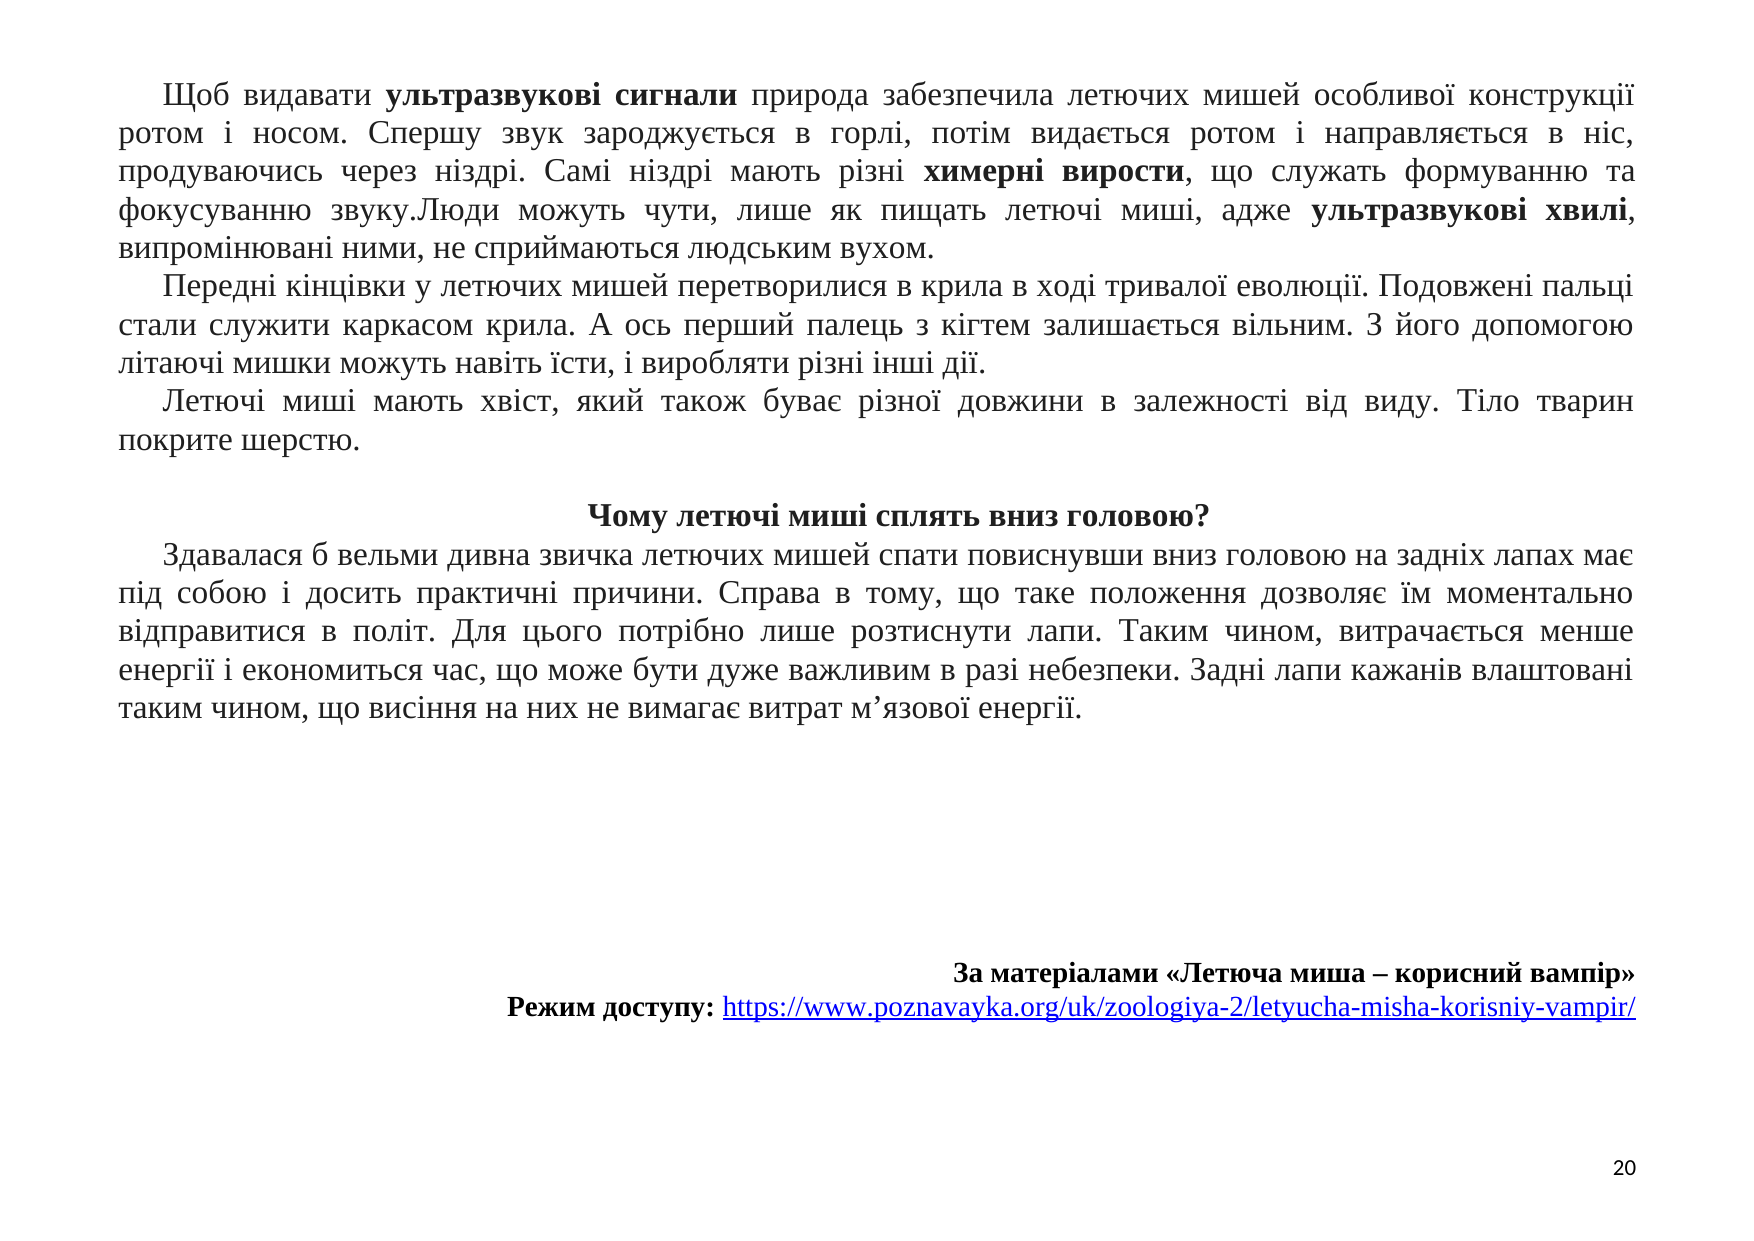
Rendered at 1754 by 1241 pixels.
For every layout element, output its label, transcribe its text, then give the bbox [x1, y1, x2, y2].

text Чому летючі миші сплять вниз головою? [118, 496, 1636, 534]
text Передні кінцівки у летючих мишей перетворилися в крила в ході тривалої еволюції. Подовжені пальці стали служити каркасом крила. А ось перший палець з кігтем залишається вільним. З його допомогою літаючі мишки можуть навіть їсти, і виробляти різні інші дії. [118, 266, 1636, 381]
text Здавалася б вельми дивна звичка летючих мишей спати повиснувши вниз головою на задніх лапах має під собою і досить практичні причини. Справа в тому, що таке положення дозволяє їм моментально відправитися в політ. Для цього потрібно лише розтиснути лапи. Таким чином, витрачається менше енергії і економиться час, що може бути дуже важливим в разі небезпеки. Задні лапи кажанів влаштовані таким чином, що висіння на них не вимагає витрат м’язової енергії. [118, 534, 1636, 726]
text За матеріалами «Летюча миша – корисний вампір» [118, 956, 1636, 989]
text Летючі миші мають хвіст, який також буває різної довжини в залежності від виду. Тіло тварин покрите шерстю. [118, 381, 1636, 457]
text Щоб видавати ультразвукові сигнали природа забезпечила летючих мишей особливої конструкції ротом і носом. Спершу звук зароджується в горлі, потім видається ротом і направляється в ніс, продуваючись через ніздрі. Самі ніздрі мають різні химерні вирости, що служать формуванню та фокусуванню звуку.Люди можуть чути, лише як пищать летючі миші, адже ультразвукові хвилі, випромінювані ними, не сприймаються людським вухом. [118, 74, 1636, 266]
text Режим доступу: https://www.poznavayka.org/uk/zoologiya-2/letyucha-misha-korisniy-vampir/ [118, 989, 1636, 1023]
